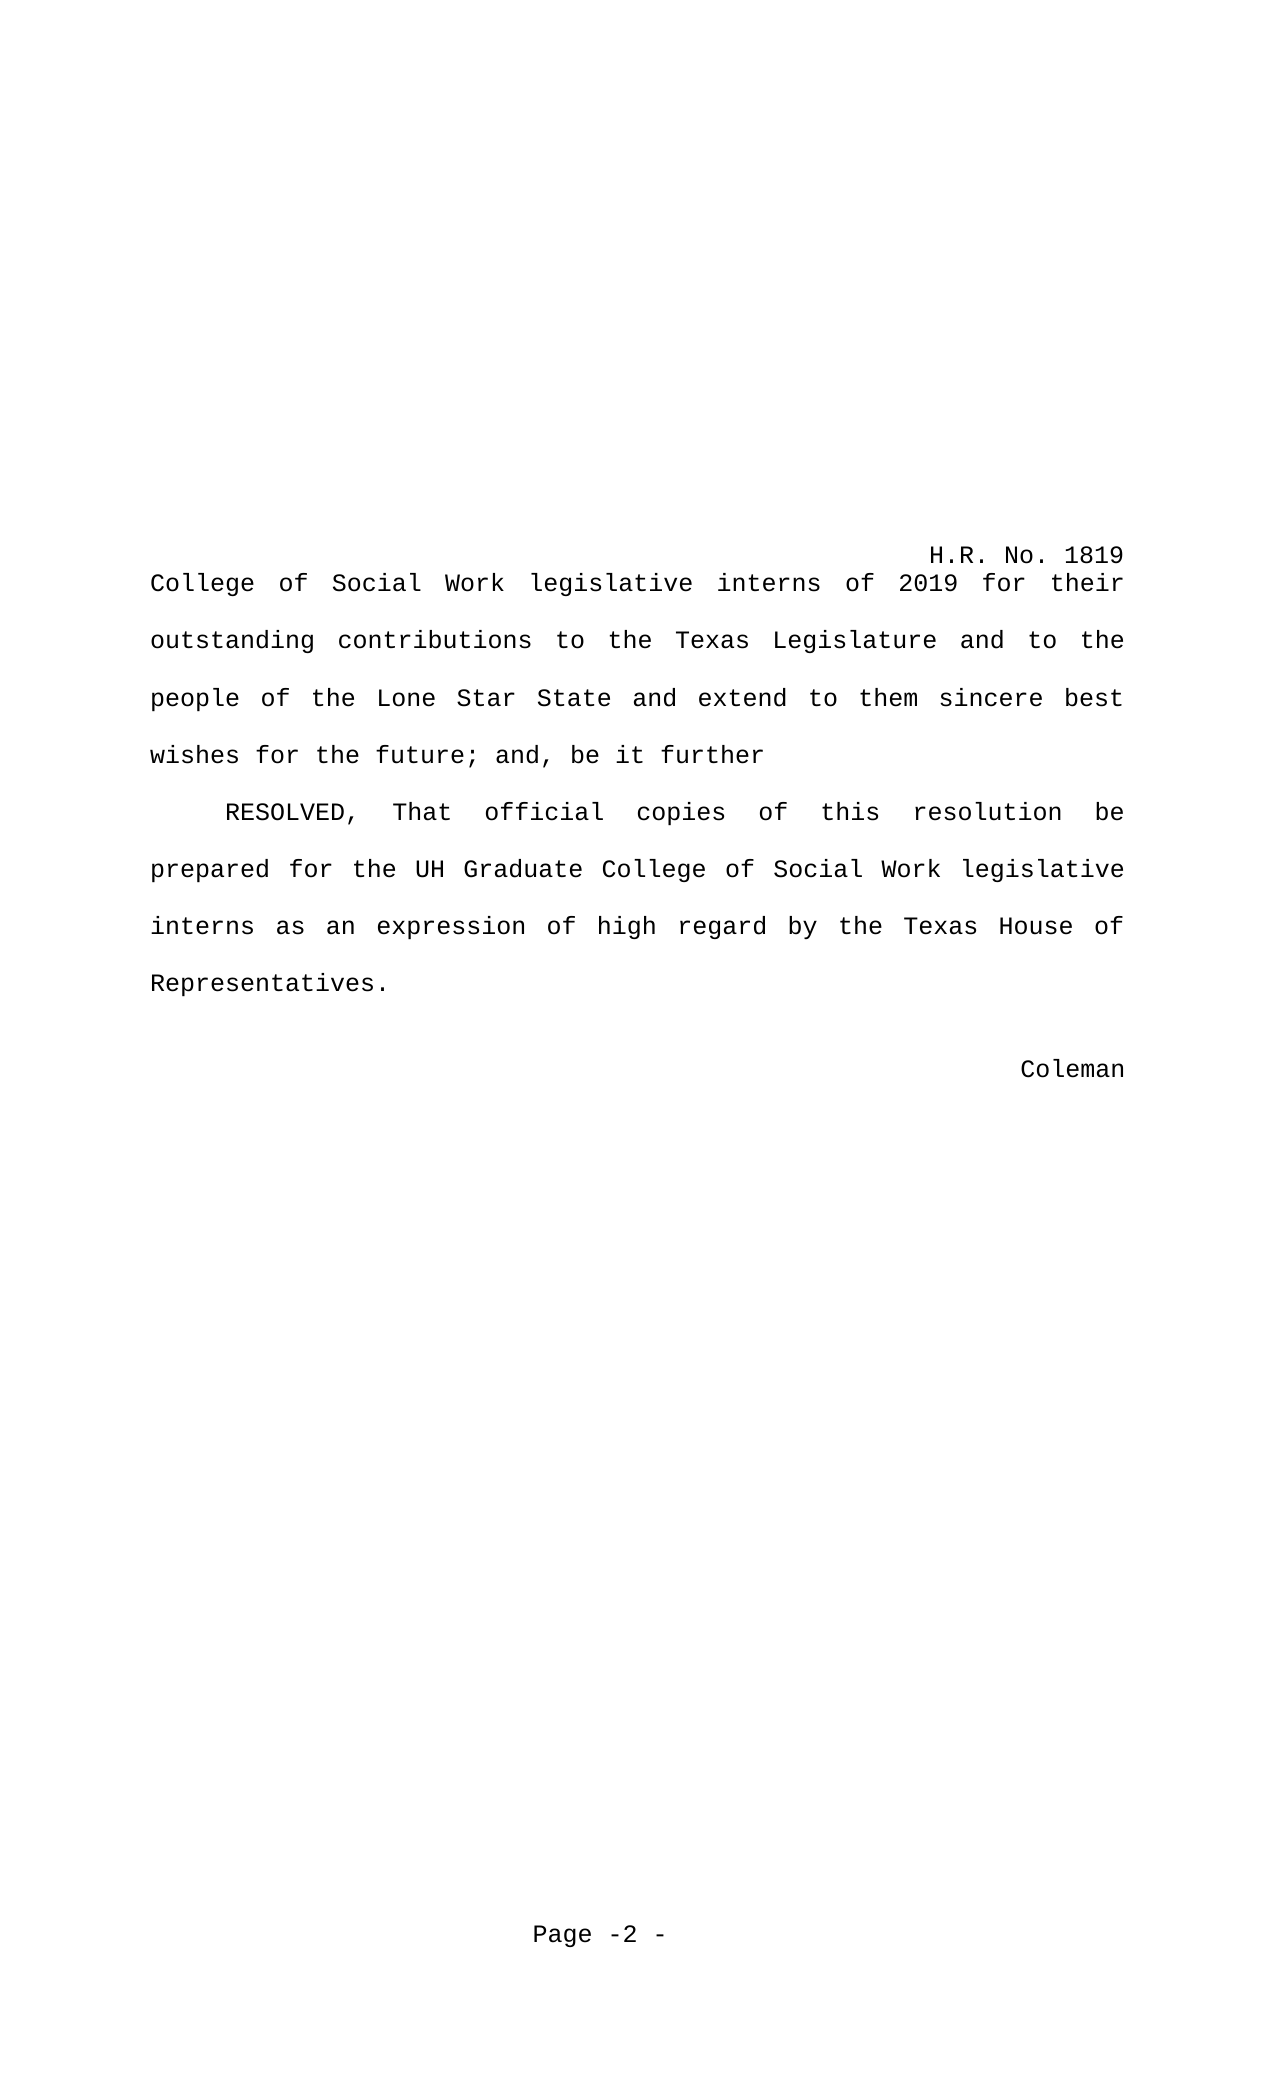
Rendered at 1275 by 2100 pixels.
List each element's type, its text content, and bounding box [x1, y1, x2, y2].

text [150, 571, 1125, 771]
text RESOLVED, That official copies of this resolution be prepared for the UH Graduate College of Social Work legislative interns as an expression of high regard by the Texas House of Representatives. [150, 799, 1125, 999]
text Coleman [150, 1056, 1125, 1084]
